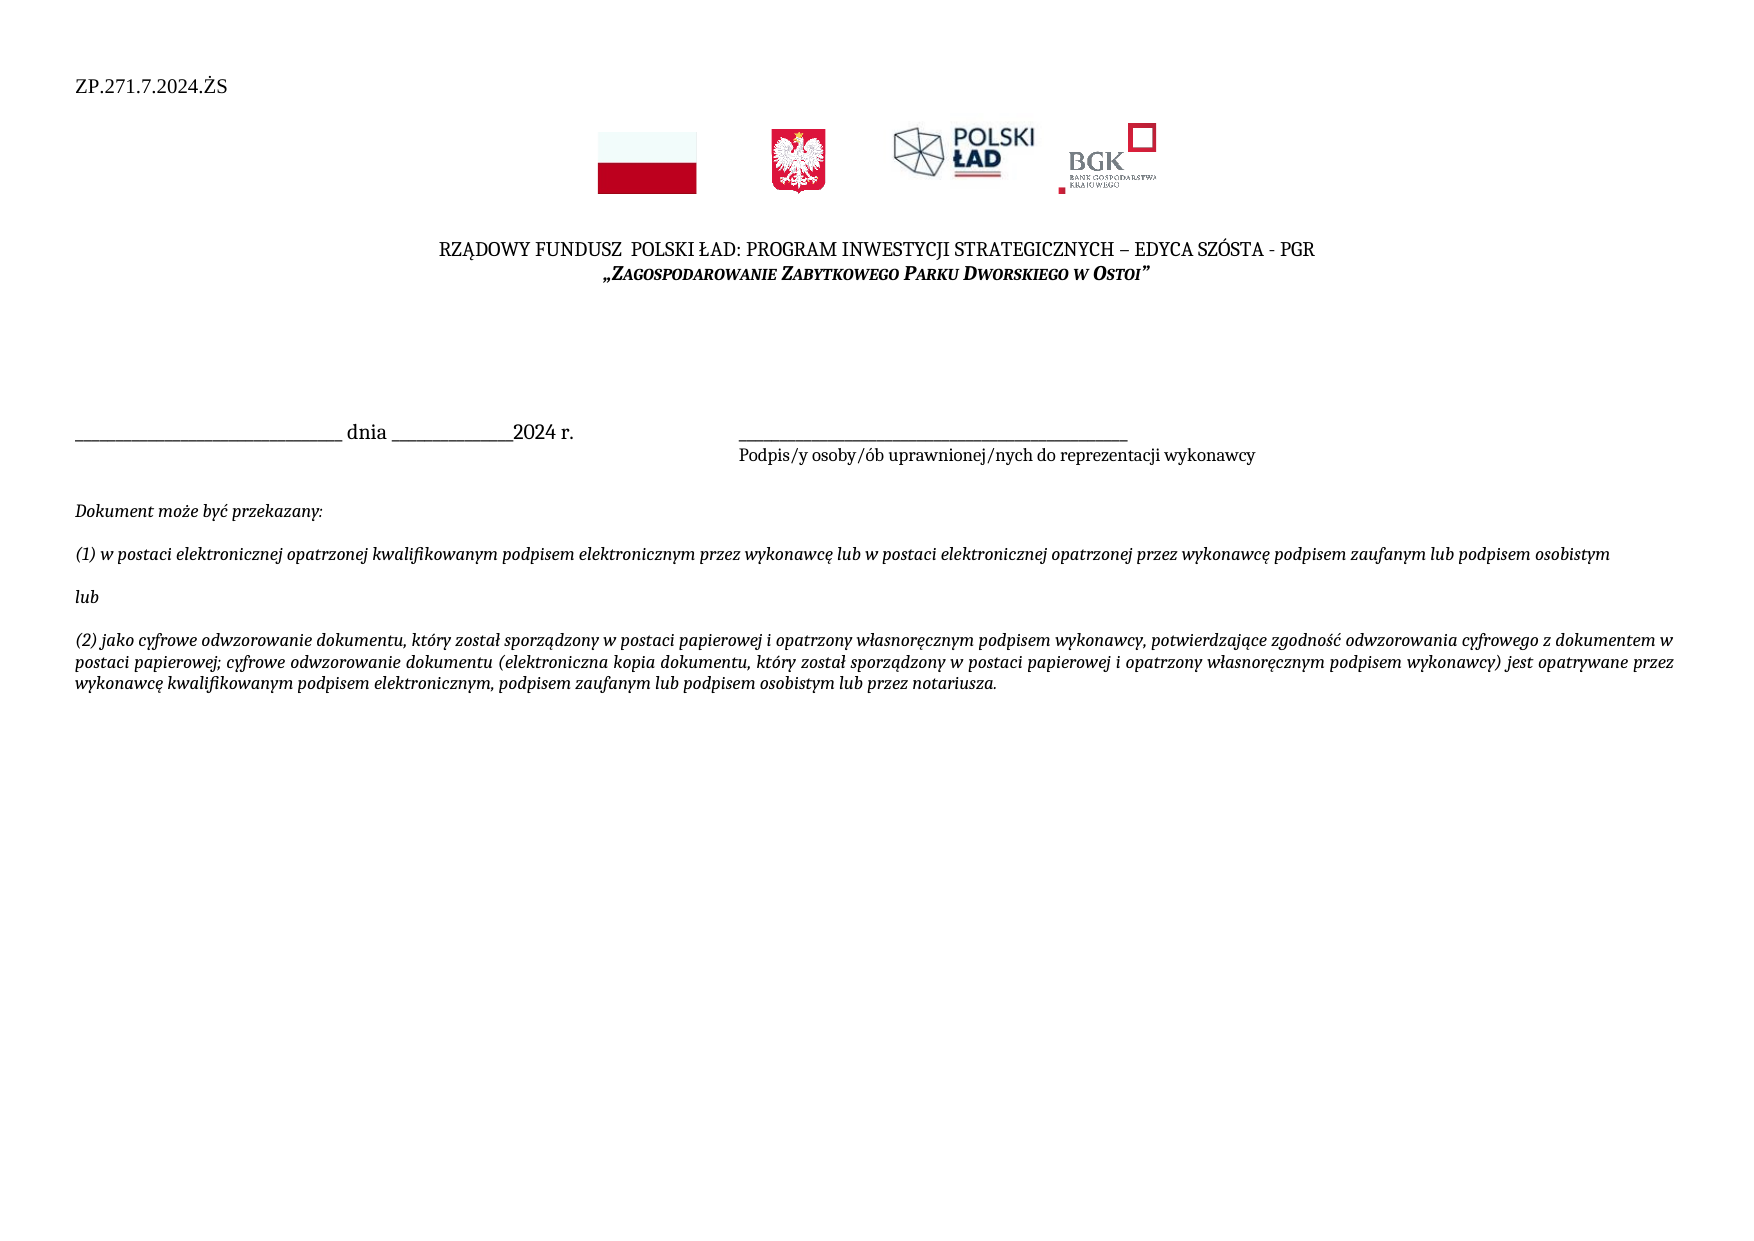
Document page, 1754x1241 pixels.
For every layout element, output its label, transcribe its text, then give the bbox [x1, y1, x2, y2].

text Dokument może być przekazany: (1) w postaci elektronicznej opatrzonej kwalifikowanym podpisem elektronicznym przez wykonawcę lub w postaci elektronicznej opatrzonej przez wykonawcę podpisem zaufanym lub podpisem osobistym lub (2) jako cyfrowe odwzorowanie dokumentu, który został sporządzony w postaci papierowej i opatrzony własnoręcznym podpisem wykonawcy, potwierdzające zgodność odwzorowania cyfrowego z dokumentem w postaci papierowej; cyfrowe odwzorowanie dokumentu (elektroniczna kopia dokumentu, który został sporządzony w postaci papierowej i opatrzony własnoręcznym podpisem wykonawcy) jest opatrywane przez wykonawcę kwalifikowanym podpisem elektronicznym, podpisem zaufanym lub podpisem osobistym lub przez notariusza. [75, 500, 1679, 694]
text _________________________________ dnia _______________2024 r. ________________________________________________ [75, 419, 1679, 444]
text Podpis/y osoby/ób uprawnionej/nych do reprezentacji wykonawcy [739, 444, 1679, 466]
picture [871, 97, 1157, 194]
picture [597, 132, 697, 194]
picture [771, 129, 826, 194]
